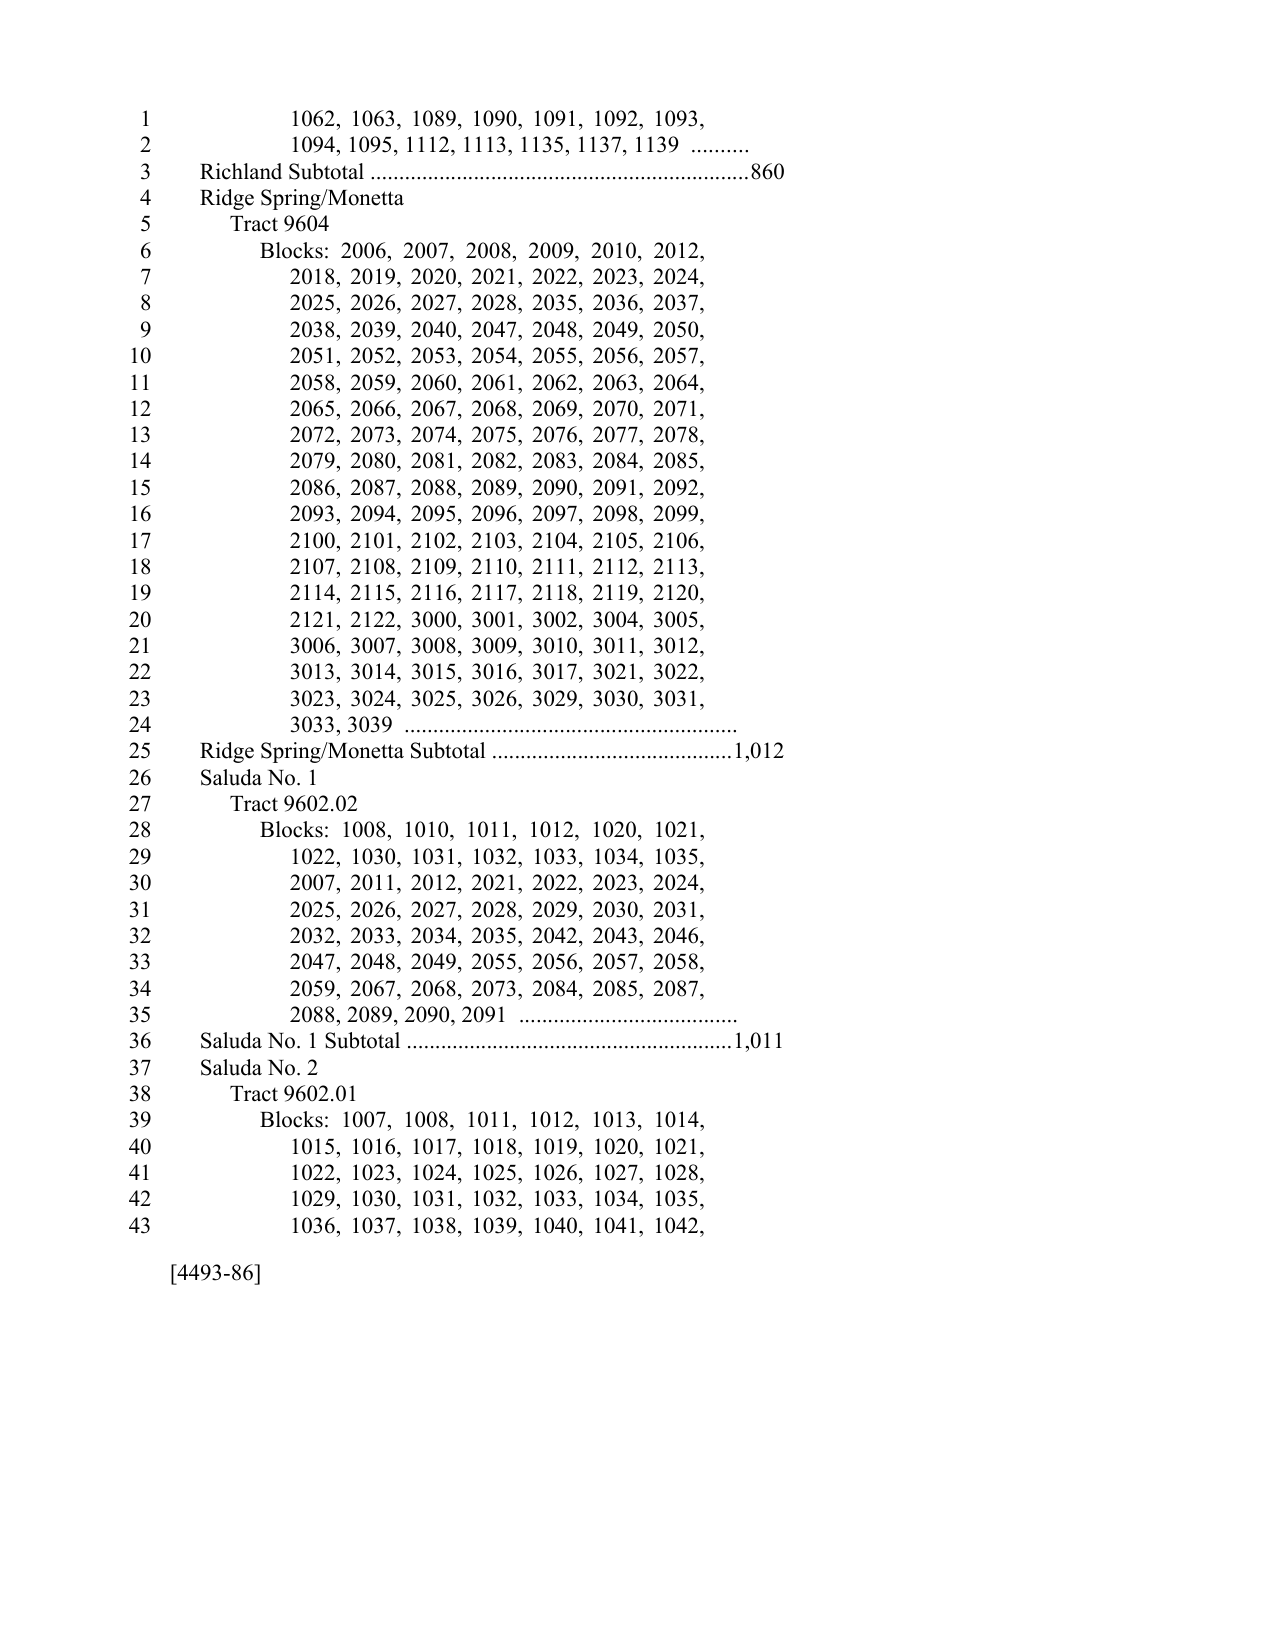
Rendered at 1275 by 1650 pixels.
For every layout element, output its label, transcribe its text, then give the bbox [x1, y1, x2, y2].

text Tract 9604 [229, 210, 787, 237]
text Saluda No. 1 Subtotal 1,011 [199, 1027, 787, 1054]
text Tract 9602.01 [229, 1080, 787, 1106]
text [259, 1106, 705, 1238]
text Saluda No. 2 [199, 1054, 787, 1080]
text Ridge Spring/Monetta [199, 184, 787, 210]
text Ridge Spring/Monetta Subtotal 1,012 [199, 737, 787, 764]
text Tract 9602.02 [229, 790, 787, 817]
text Richland Subtotal 860 [199, 158, 787, 184]
text Blocks: 2006, 2007, 2008, 2009, 2010, 2012, 2018, 2019, 2020, 2021, 2022, 2023, 2024, 2025, 2026, 2027, 2028, 2035, 2036, 2037, 2038, 2039, 2040, 2047, 2048, 2049, 2050, 2051, 2052, 2053, 2054, 2055, 2056, 2057, 2058, 2059, 2060, 2061, 2062, 2063, 2064, 2065, 2066, 2067, 2068, 2069, 2070, 2071, 2072, 2073, 2074, 2075, 2076, 2077, 2078, 2079, 2080, 2081, 2082, 2083, 2084, 2085, 2086, 2087, 2088, 2089, 2090, 2091, 2092, 2093, 2094, 2095, 2096, 2097, 2098, 2099, 2100, 2101, 2102, 2103, 2104, 2105, 2106, 2107, 2108, 2109, 2110, 2111, 2112, 2113, 2114, 2115, 2116, 2117, 2118, 2119, 2120, 2121, 2122, 3000, 3001, 3002, 3004, 3005, 3006, 3007, 3008, 3009, 3010, 3011, 3012, 3013, 3014, 3015, 3016, 3017, 3021, 3022, 3023, 3024, 3025, 3026, 3029, 3030, 3031, 3033, 3039 1012 [259, 237, 705, 737]
text Blocks: 1008, 1010, 1011, 1012, 1020, 1021, 1022, 1030, 1031, 1032, 1033, 1034, 1035, 2007, 2011, 2012, 2021, 2022, 2023, 2024, 2025, 2026, 2027, 2028, 2029, 2030, 2031, 2032, 2033, 2034, 2035, 2042, 2043, 2046, 2047, 2048, 2049, 2055, 2056, 2057, 2058, 2059, 2067, 2068, 2073, 2084, 2085, 2087, 2088, 2089, 2090, 2091 1011 [259, 817, 705, 1027]
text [259, 105, 705, 158]
text Saluda No. 1 [199, 764, 787, 790]
